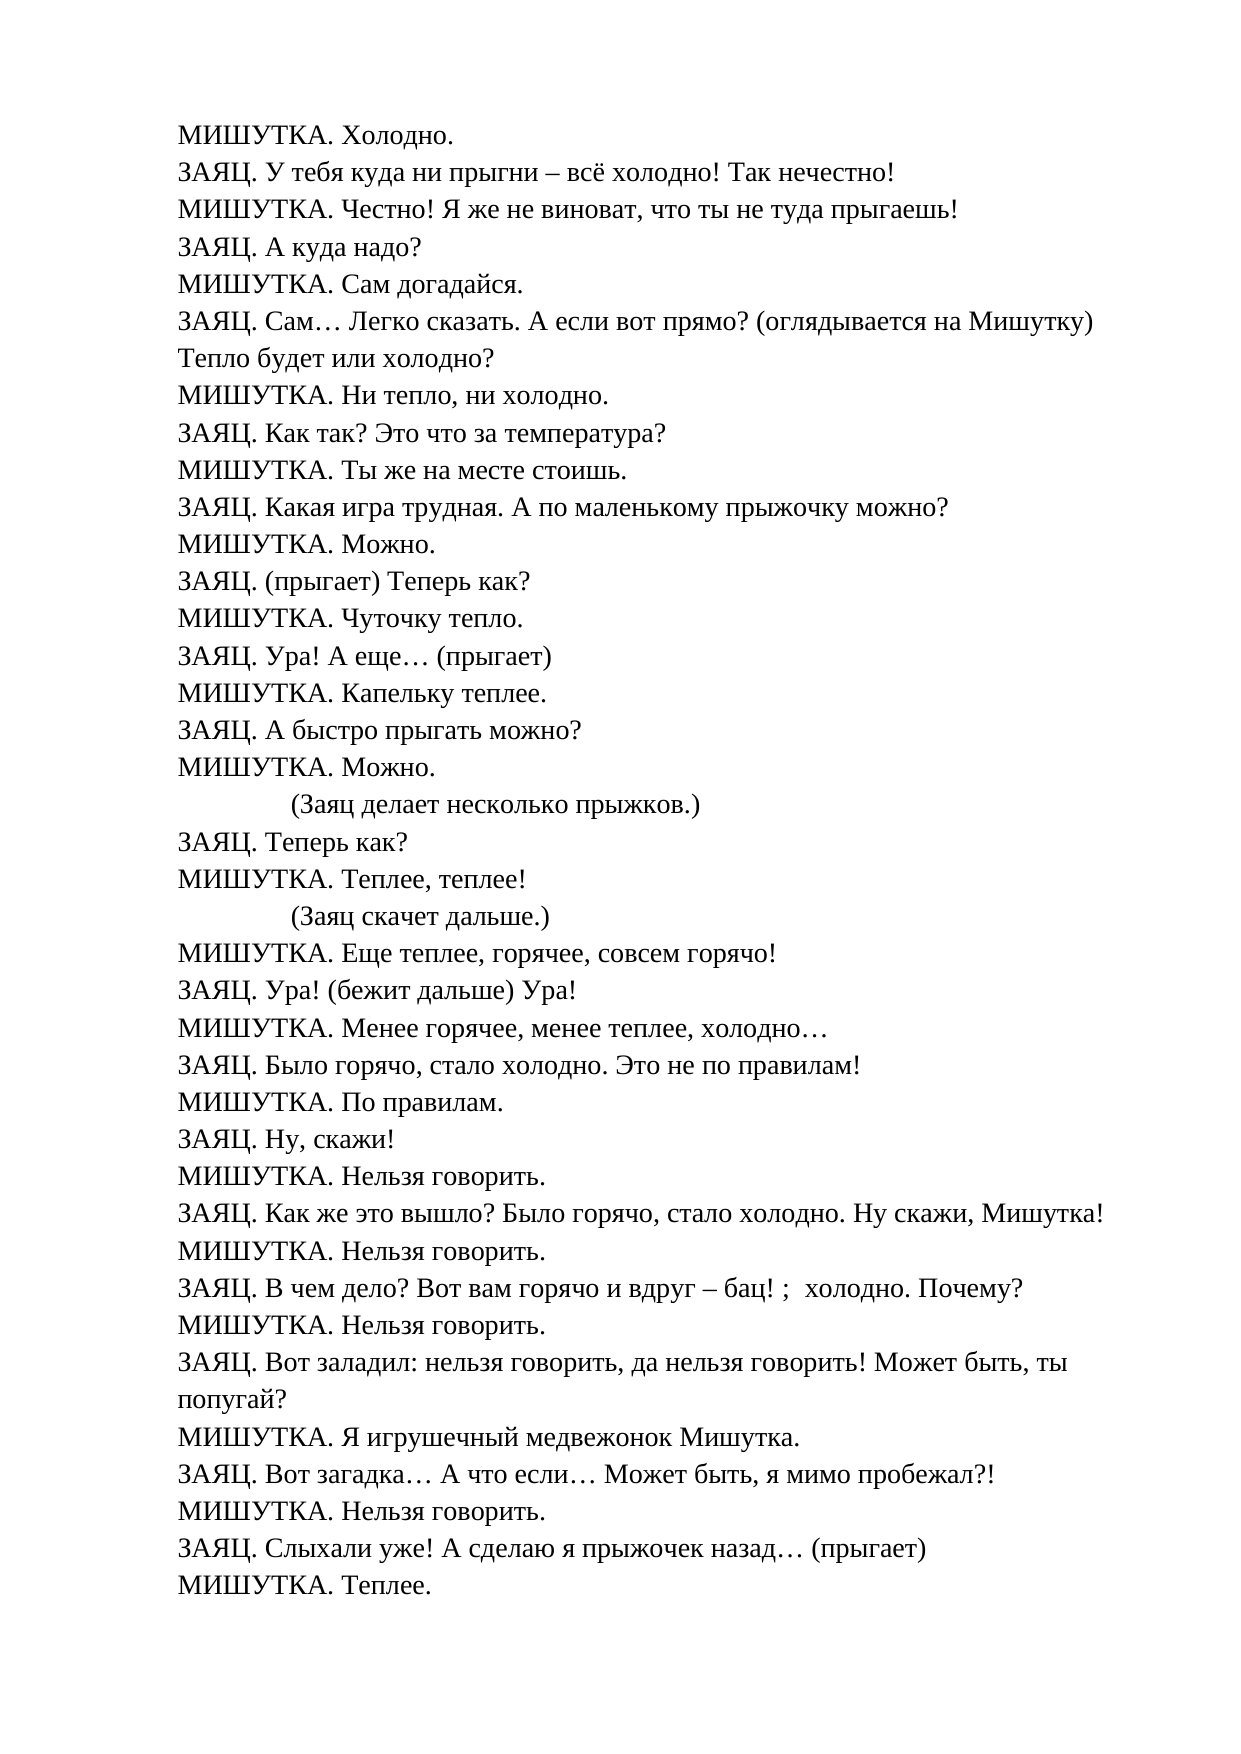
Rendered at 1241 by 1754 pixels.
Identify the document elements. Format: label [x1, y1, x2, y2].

text [177, 118, 1152, 1601]
